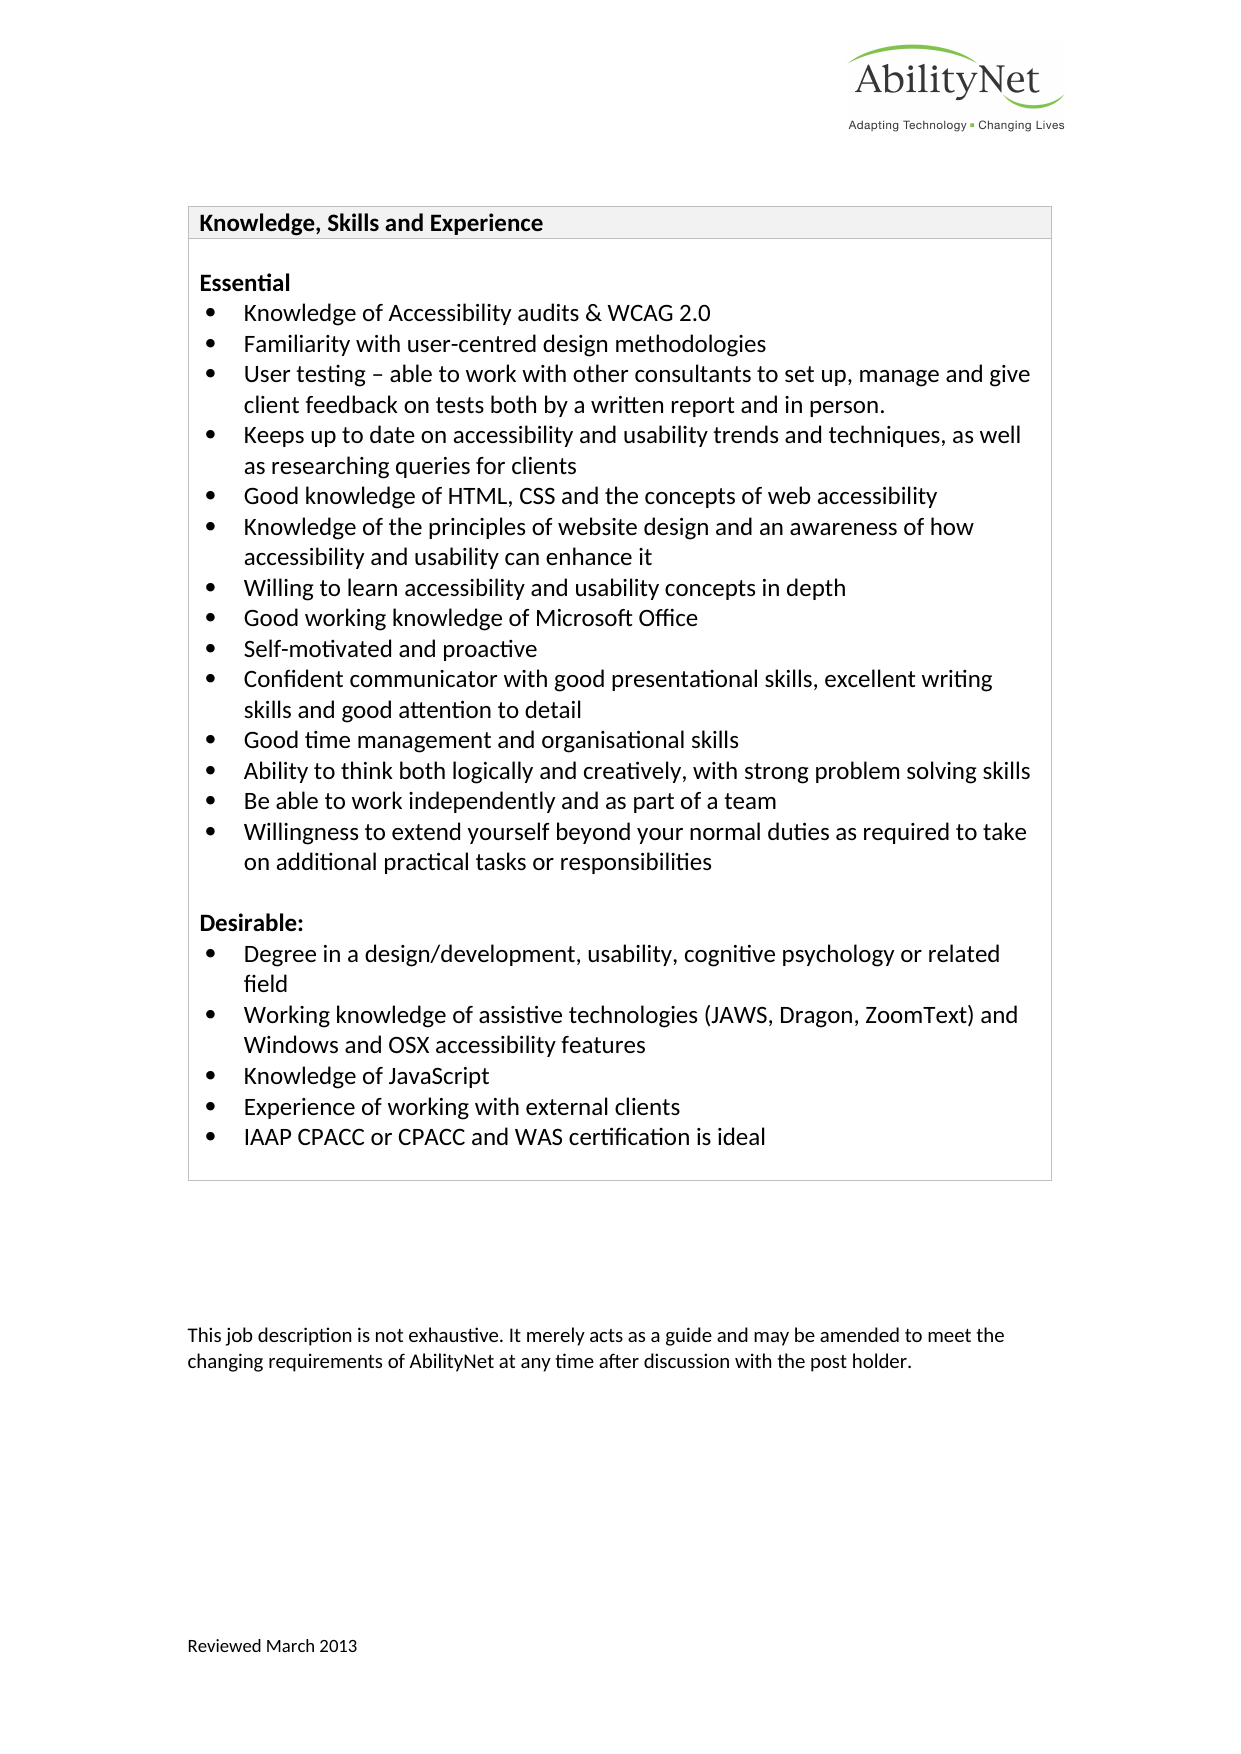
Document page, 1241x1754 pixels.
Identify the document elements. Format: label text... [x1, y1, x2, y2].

text This job description is not exhaustive. It merely acts as a guide and may be amended to meet the changing requirements of AbilityNet at any time after discussion with the post holder. [187, 1322, 1053, 1373]
table_cell Essential Knowledge of Accessibility audits & WCAG 2.0 Familiarity with user-centred design methodologies User testing – able to work with other consultants to set up, manage and give client feedback on tests both by a written report and in person. Keeps up to date on accessibility and usability trends and techniques, as well as researching queries for clients Good knowledge of HTML, CSS and the concepts of web accessibility Knowledge of the principles of website design and an awareness of how accessibility and usability can enhance it Willing to learn accessibility and usability concepts in depth Good working knowledge of Microsoft Office Self-motivated and proactive Confident communicator with good presentational skills, excellent writing skills and good attention to detail Good time management and organisational skills Ability to think both logically and creatively, with strong problem solving skills Be able to work independently and as part of a team Willingness to extend yourself beyond your normal duties as required to take on additional practical tasks or responsibilities Desirable: Degree in a design/development, usability, cognitive psychology or related field Working knowledge of assistive technologies (JAWS, Dragon, ZoomText) and Windows and OSX accessibility features Knowledge of JavaScript Experience of working with external clients IAAP CPACC or CPACC and WAS certification is ideal [189, 239, 1051, 1180]
table_header Knowledge, Skills and Experience [189, 207, 1051, 238]
picture [843, 37, 1069, 139]
